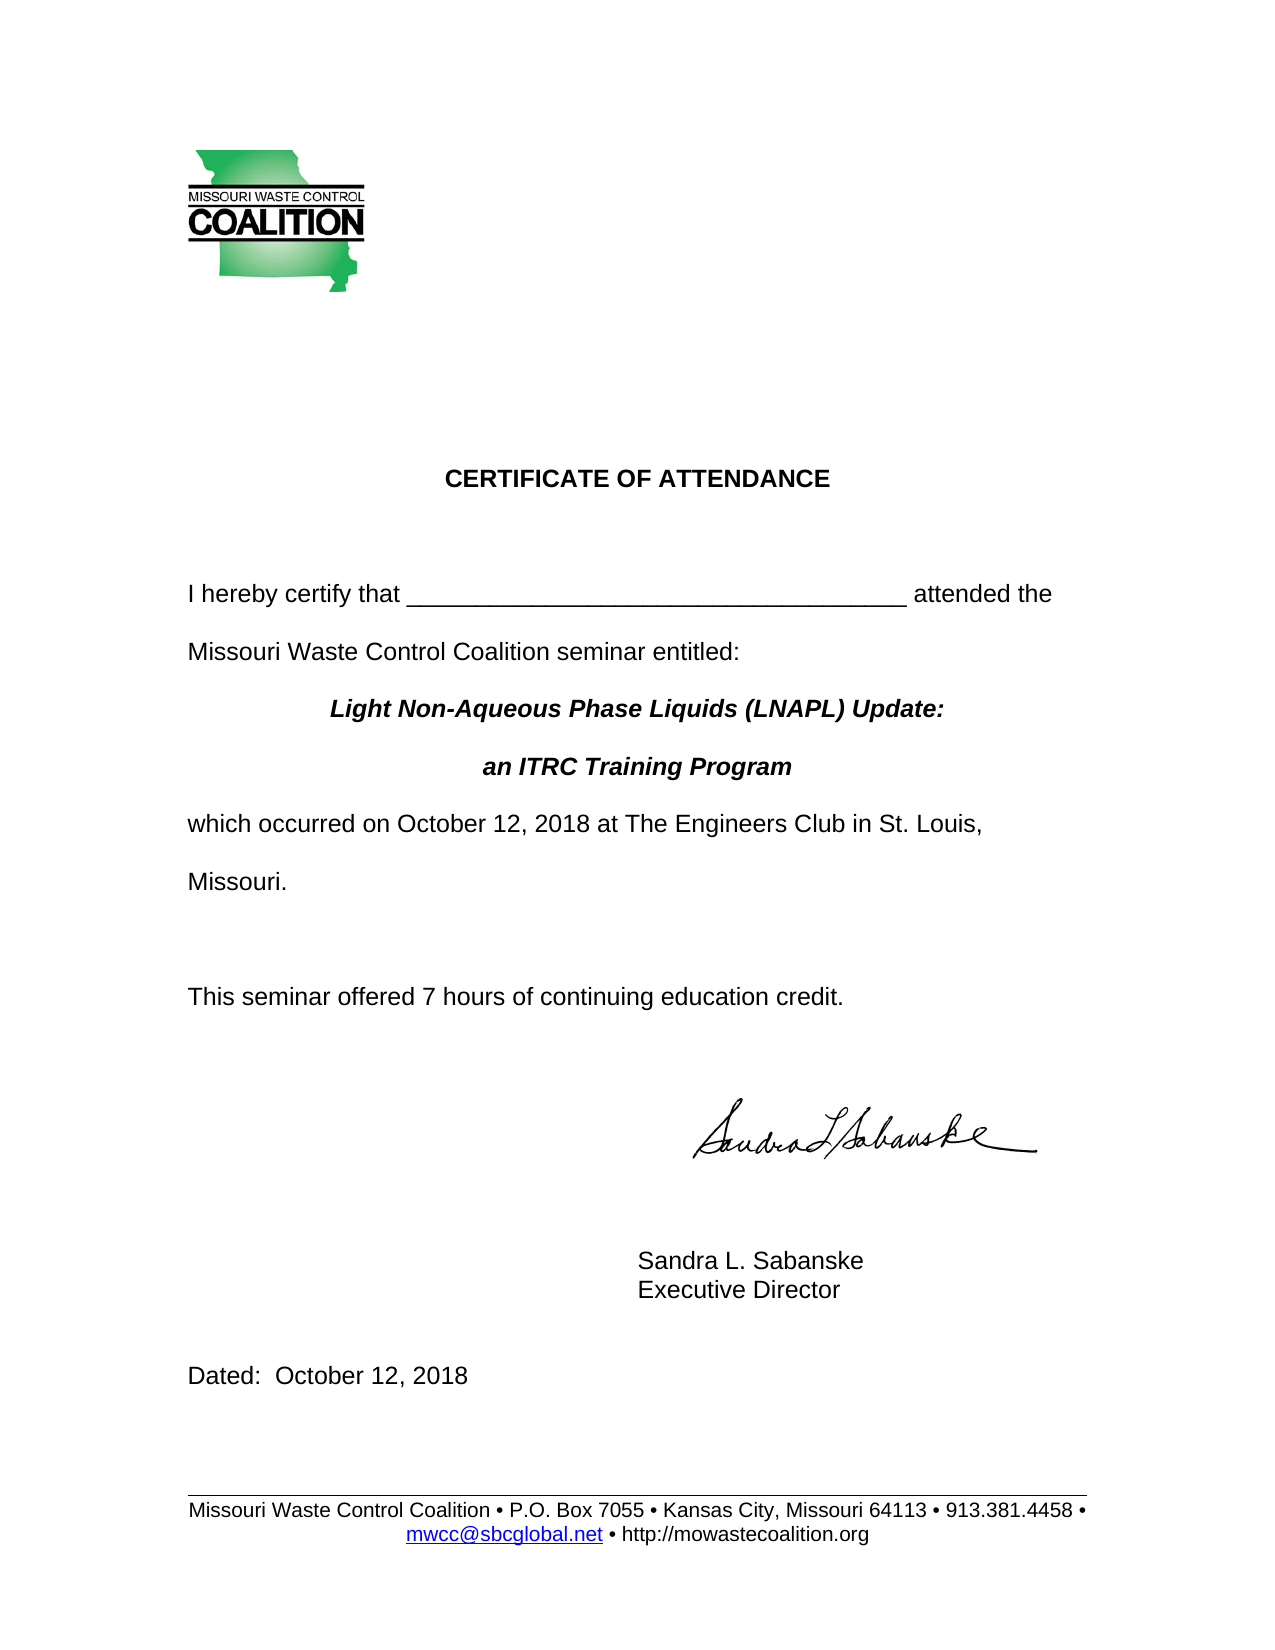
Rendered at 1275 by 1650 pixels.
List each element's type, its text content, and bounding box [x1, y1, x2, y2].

text This seminar offered 7 hours of continuing education credit. [187, 982, 1087, 1011]
text I hereby certify that ____________________________________ attended the Missouri Waste Control Coalition seminar entitled: [187, 579, 1087, 666]
text Executive Director [187, 1275, 1087, 1303]
text an ITRC Training Program [187, 752, 1087, 781]
picture [610, 1039, 1088, 1218]
text which occurred on October 12, 2018 at The Engineers Club in St. Louis, Missouri. [187, 809, 1087, 896]
text Sandra L. Sabanske [187, 1246, 1087, 1275]
text Light Non-Aqueous Phase Liquids (LNAPL) Update: [187, 694, 1087, 723]
text CERTIFICATE OF ATTENDANCE [187, 464, 1087, 493]
picture [187, 150, 365, 292]
text Dated: October 12, 2018 [187, 1361, 1087, 1390]
